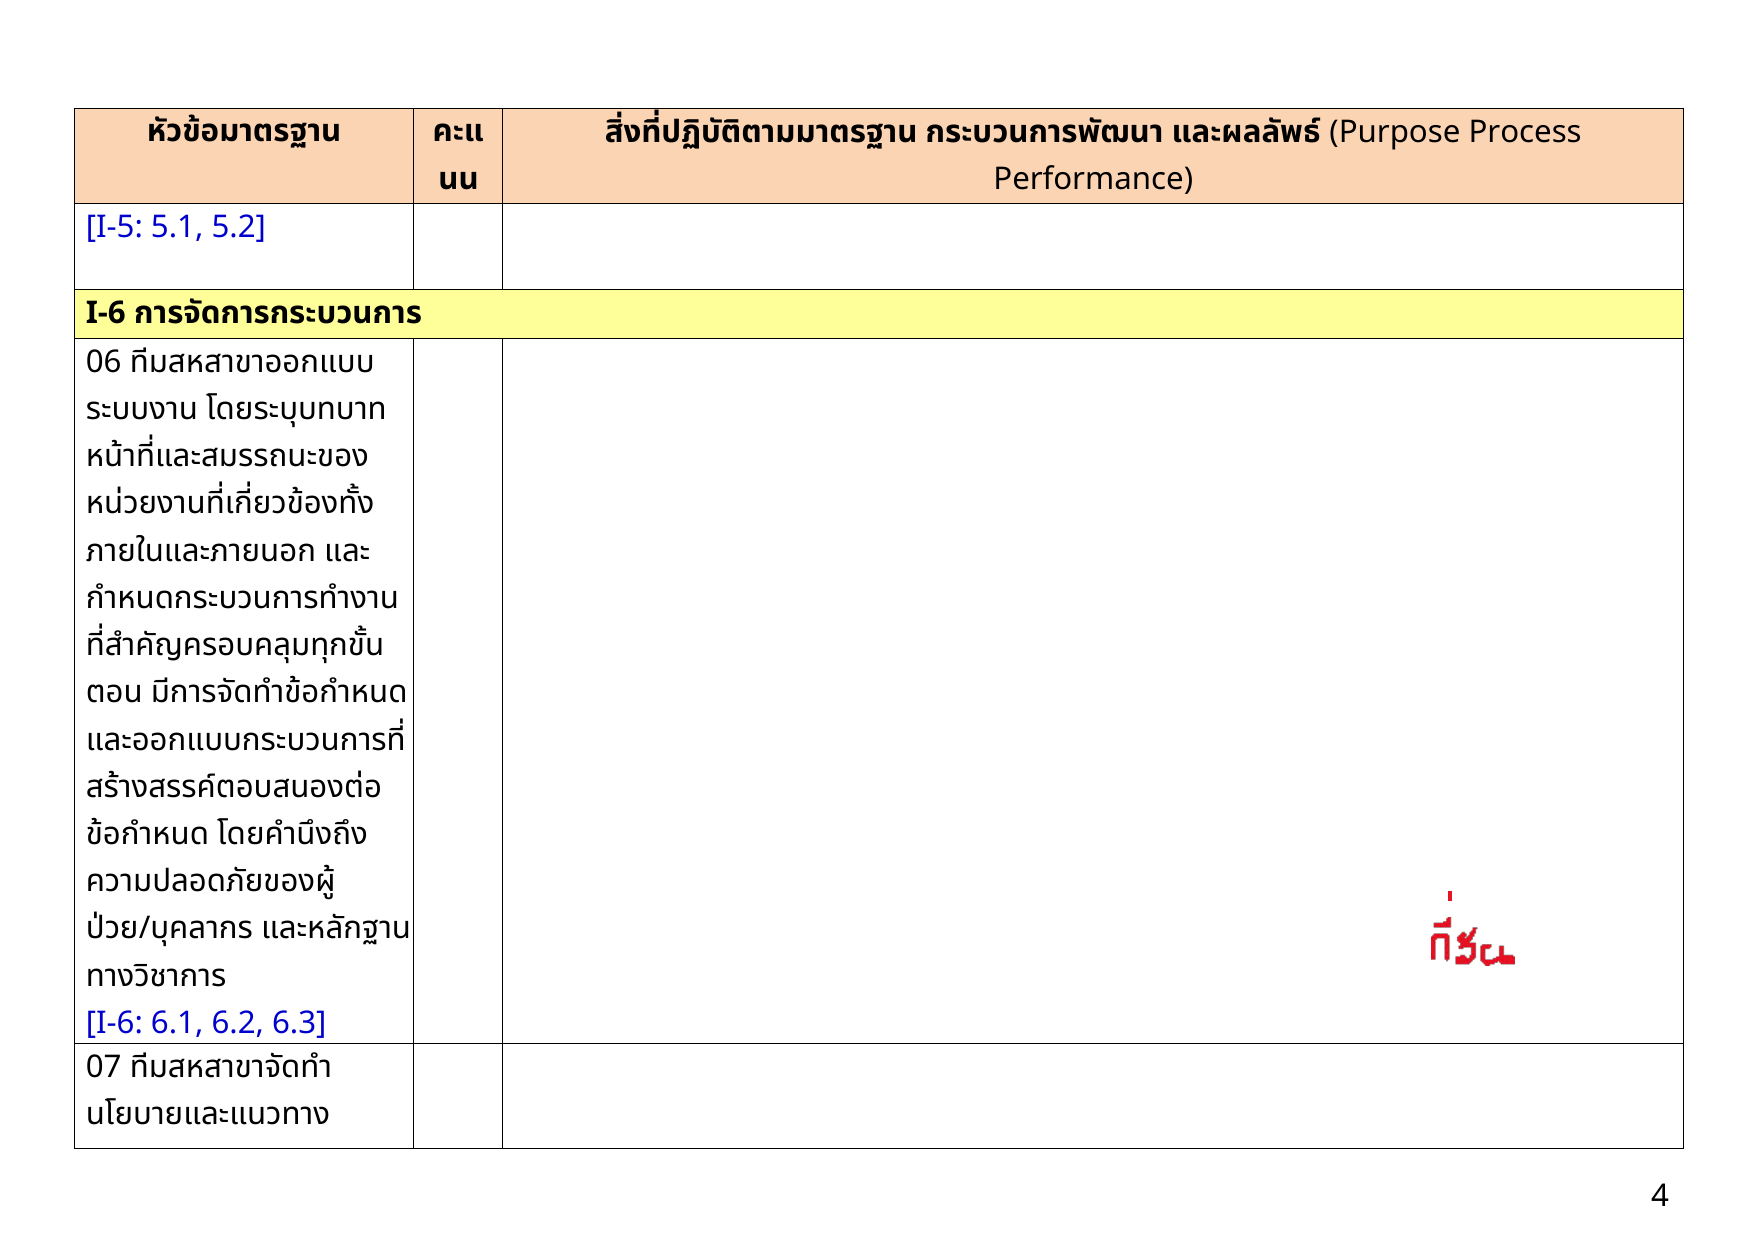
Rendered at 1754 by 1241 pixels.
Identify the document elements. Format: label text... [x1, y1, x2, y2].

table_cell I-6 การจัดการกระบวนการ [75, 290, 1683, 338]
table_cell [75, 204, 413, 289]
table_header สิ่งที่ปฏิบัติตามมาตรฐาน กระบวนการพัฒนา และผลลัพธ์ (Purpose Process Performance) [503, 109, 1683, 203]
table_header หัวข้อมาตรฐาน [75, 109, 413, 203]
table_cell [503, 1044, 1683, 1148]
picture [1431, 917, 1515, 966]
table_cell [503, 339, 1683, 1043]
table_cell [414, 339, 502, 1043]
picture [1448, 891, 1452, 901]
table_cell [75, 1044, 413, 1148]
table_cell [414, 204, 502, 289]
table_cell 06 ทีมสหสาขาออกแบบระบบงาน โดยระบุบทบาทหน้าที่และสมรรถนะของหน่วยงานที่เกี่ยวข้องทั้งภายในและภายนอก และกำหนดกระบวนการทำงานที่สำคัญครอบคลุมทุกขั้นตอน มีการจัดทำข้อกำหนดและออกแบบกระบวนการที่สร้างสรรค์ตอบสนองต่อข้อกำหนด โดยคำนึงถึงความปลอดภัยของผู้ป่วย/บุคลากร และหลักฐานทางวิชาการ [I-6: 6.1, 6.2, 6.3] [75, 339, 413, 1043]
table_cell [414, 1044, 502, 1148]
table_cell [503, 204, 1683, 289]
table_header คะแนน [414, 109, 502, 203]
